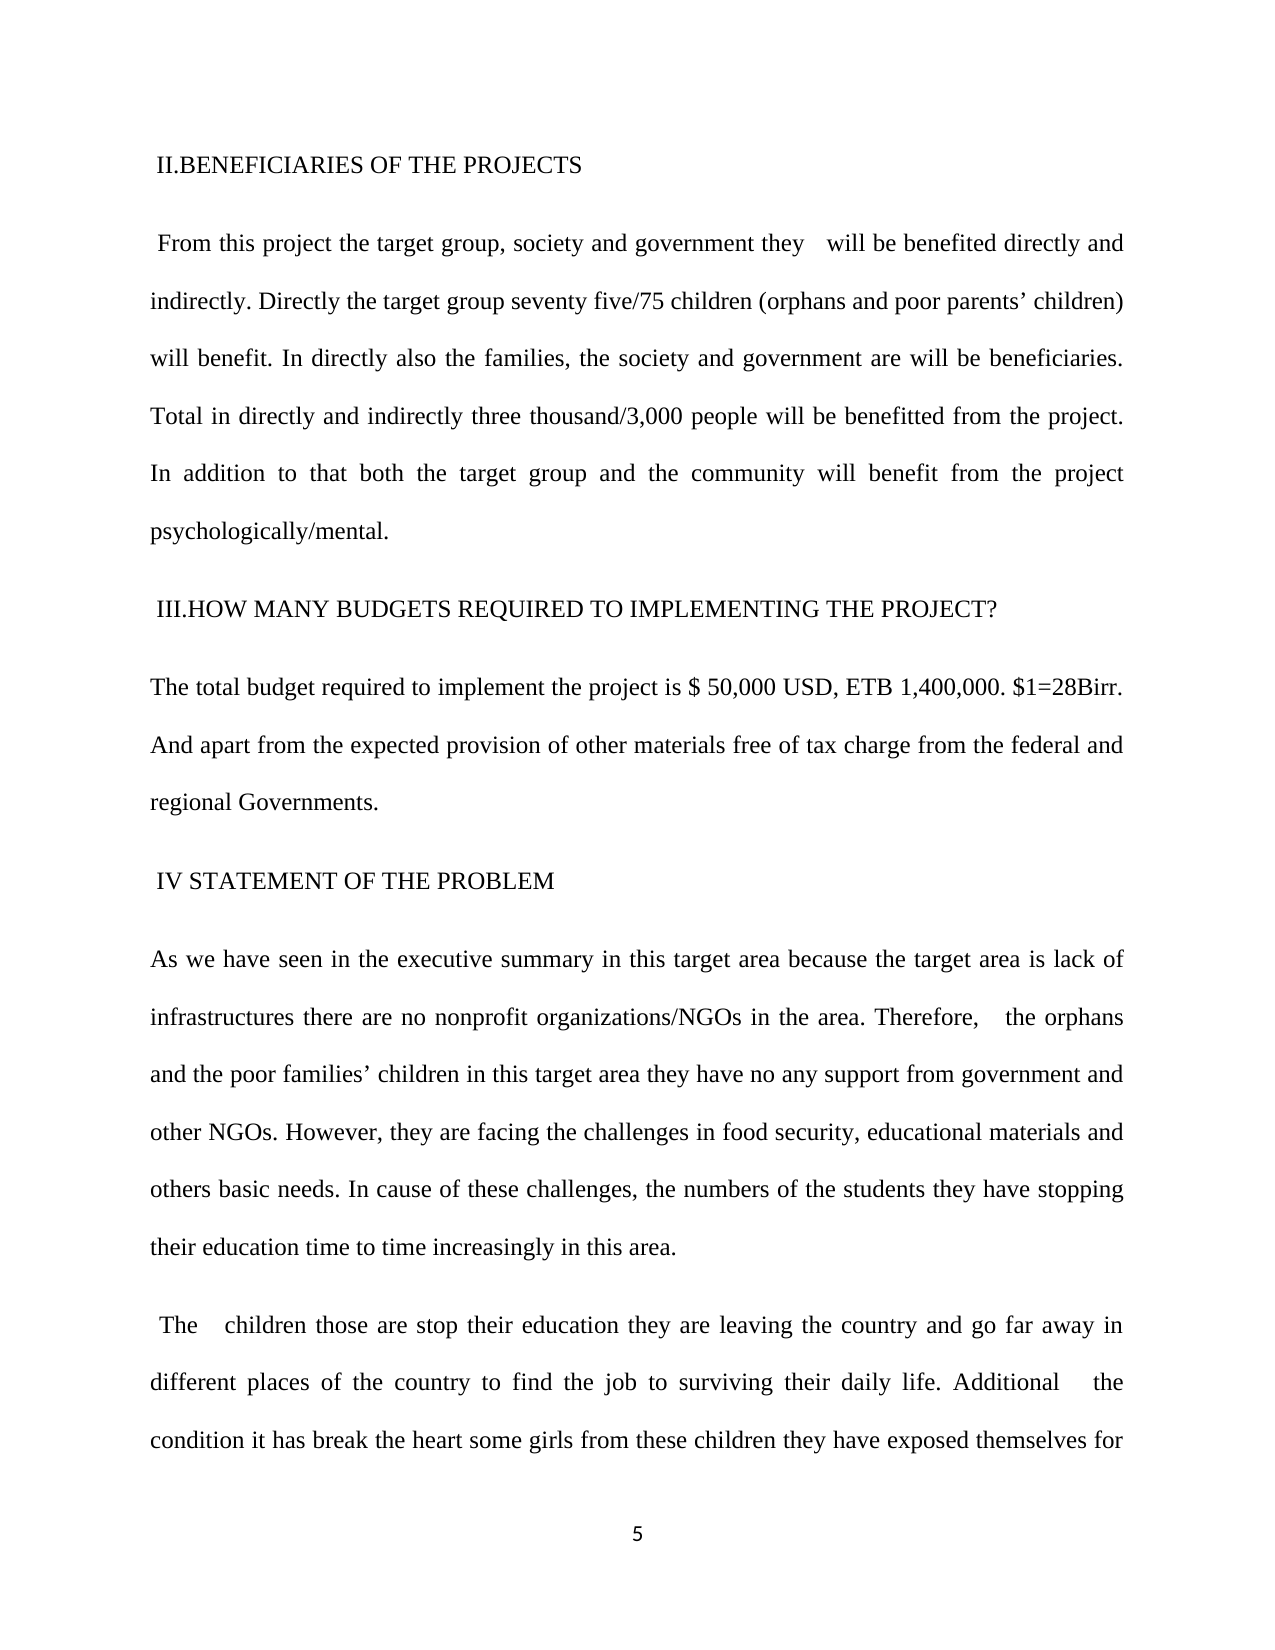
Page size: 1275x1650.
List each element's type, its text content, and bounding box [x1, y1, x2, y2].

text IV STATEMENT OF THE PROBLEM [150, 866, 1125, 894]
text II.BENEFICIARIES OF THE PROJECTS [150, 150, 1125, 179]
text III.HOW MANY BUDGETS REQUIRED TO IMPLEMENTING THE PROJECT? [150, 594, 1125, 623]
text From this project the target group, society and government they will be benefited directly and indirectly. Directly the target group seventy five/75 children (orphans and poor parents’ children) will benefit. In directly also the families, the society and government are will be beneficiaries. Total in directly and indirectly three thousand/3,000 people will be benefitted from the project. In addition to that both the target group and the community will benefit from the project psychologically/mental. [150, 228, 1125, 544]
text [150, 1310, 1125, 1454]
text As we have seen in the executive summary in this target area because the target area is lack of infrastructures there are no nonprofit organizations/NGOs in the area. Therefore, the orphans and the poor families’ children in this target area they have no any support from government and other NGOs. However, they are facing the challenges in food security, educational materials and others basic needs. In cause of these challenges, the numbers of the students they have stopping their education time to time increasingly in this area. [150, 944, 1125, 1260]
text The total budget required to implement the project is $ 50,000 USD, ETB 1,400,000. $1=28Birr. And apart from the expected provision of other materials free of tax charge from the federal and regional Governments. [150, 672, 1125, 816]
